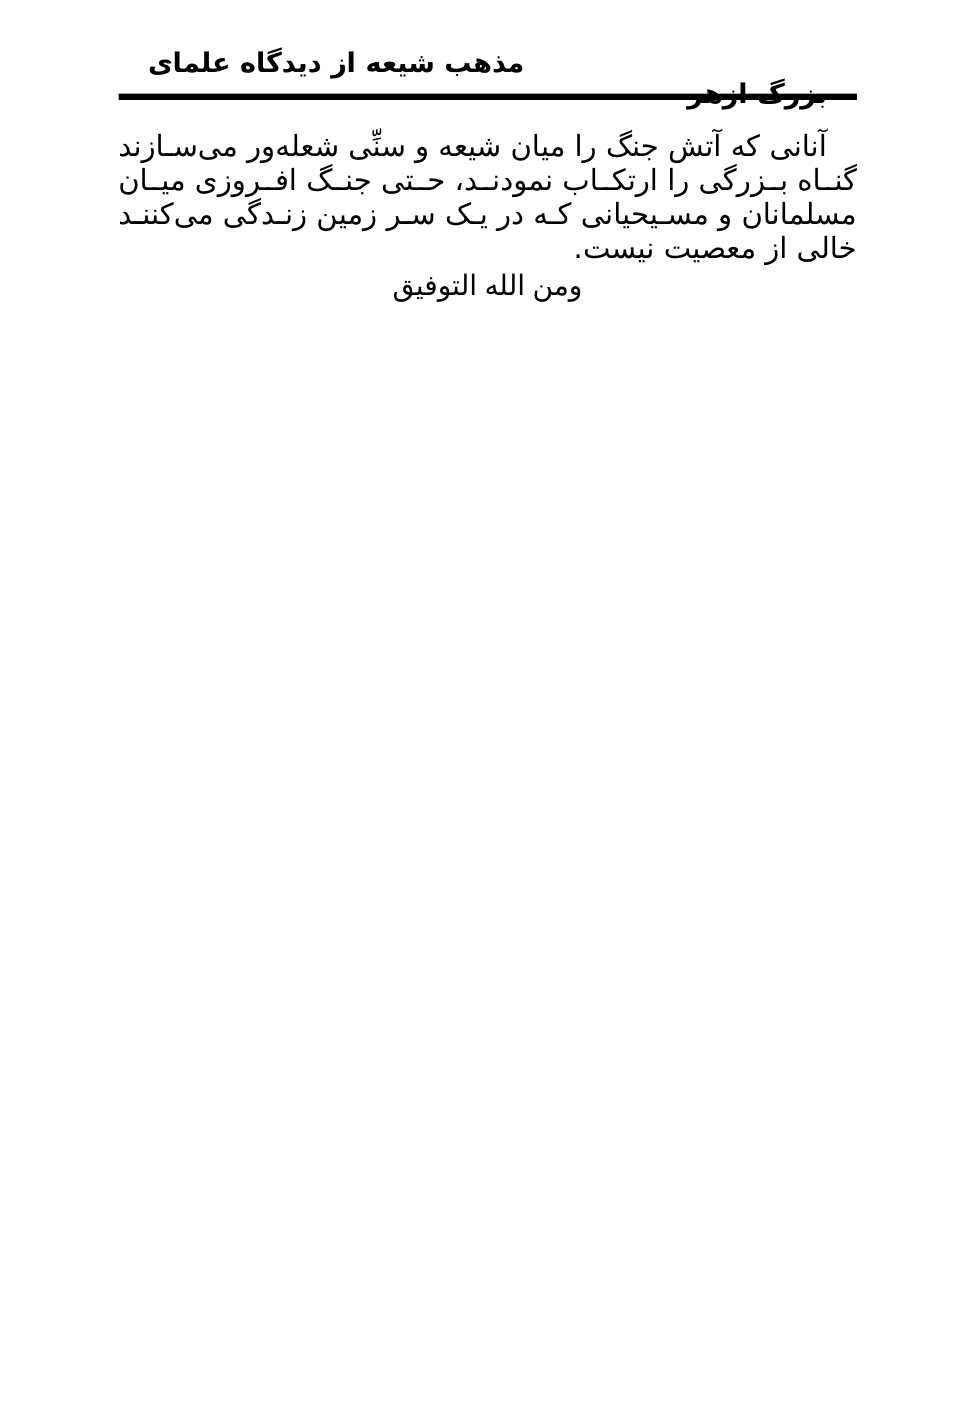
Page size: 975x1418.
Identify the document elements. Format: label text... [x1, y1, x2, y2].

text آنانی که آتش جنگ را میان شیعه و سنِّی شعله‌ور می‌سازند گناه بزرگی را ارتکاب نمودند، حتى جنگ افروزی میان مسلمانان و مسیحیانی که در یک سر زمین زندگی می‌کنند خالی از معصیت نیست. [118, 129, 857, 265]
text ومن الله التوفيق [118, 265, 857, 303]
